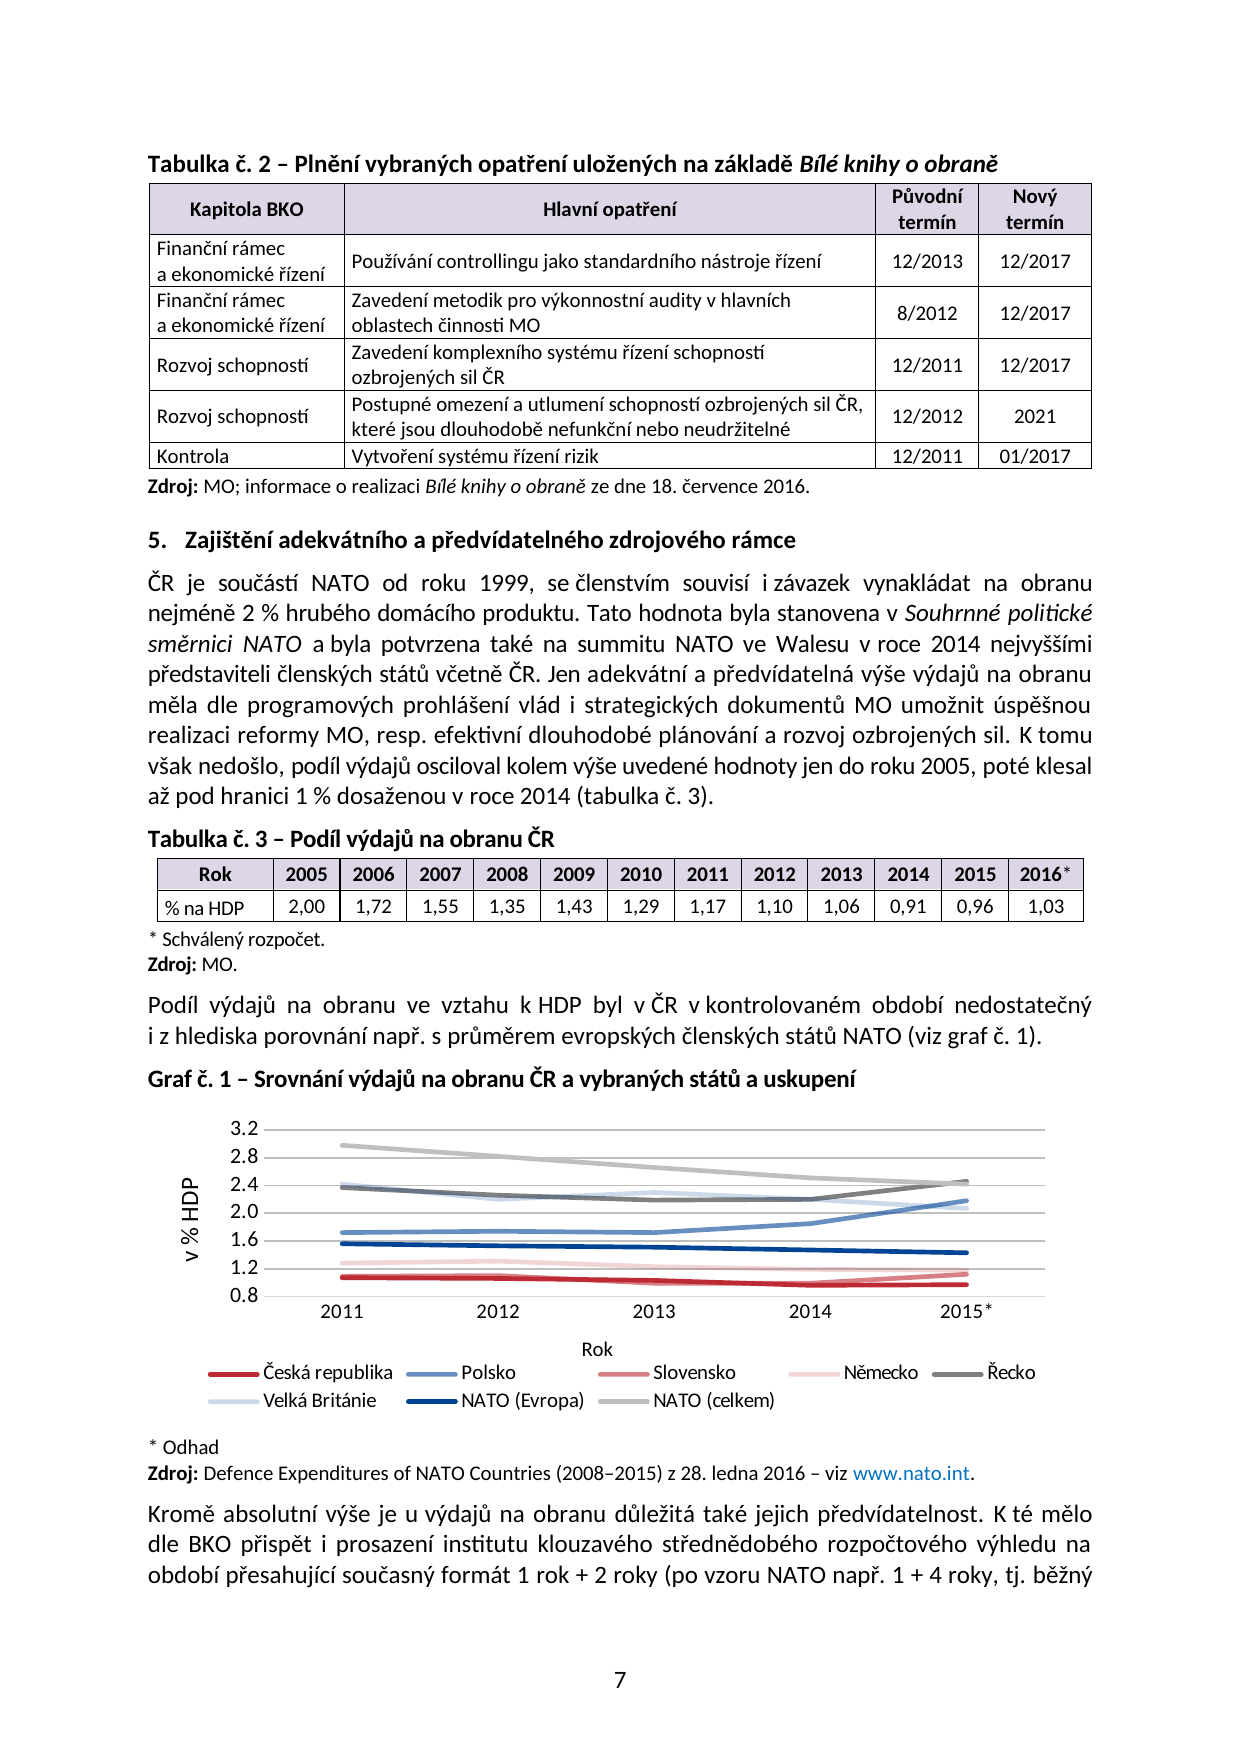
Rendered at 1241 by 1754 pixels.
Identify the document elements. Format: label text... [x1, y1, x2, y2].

text * Schválený rozpočet. [148, 926, 1092, 951]
table_cell 1,10 [742, 891, 807, 921]
table_cell 1,17 [675, 891, 741, 921]
table_header 2008 [474, 859, 540, 889]
table_cell Zavedení komplexního systému řízení schopností ozbrojených sil ČR [345, 339, 875, 390]
table_cell Zavedení metodik pro výkonnostní audity v hlavních oblastech činnosti MO [345, 287, 875, 338]
table_cell 0,91 [875, 891, 941, 921]
table_cell 1,35 [474, 891, 540, 921]
text Zdroj: MO; informace o realizaci Bílé knihy o obraně ze dne 18. července 2016. [148, 473, 1092, 499]
list Zajištění adekvátního a předvídatelného zdrojového rámce [148, 524, 1092, 554]
table_cell 1,55 [407, 891, 473, 921]
table_header 2015 [942, 859, 1008, 889]
table_header Nový termín [979, 184, 1091, 234]
table_cell 01/2017 [979, 443, 1091, 468]
table_cell 1,03 [1009, 891, 1083, 921]
text Zdroj: MO. [148, 951, 1092, 977]
table_cell 1,72 [341, 891, 406, 921]
table_header 2010 [608, 859, 674, 889]
table_cell % na HDP [158, 891, 273, 921]
text Tabulka č. 2 – Plnění vybraných opatření uložených na základě Bílé knihy o obraně [148, 148, 1092, 178]
table_cell 12/2017 [979, 339, 1091, 390]
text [148, 1498, 1092, 1589]
table_header 2013 [808, 859, 874, 889]
text Tabulka č. 3 – Podíl výdajů na obranu ČR [148, 823, 1092, 854]
text * Odhad [148, 1097, 1092, 1460]
text Graf č. 1 – Srovnání výdajů na obranu ČR a vybraných států a uskupení [148, 1063, 1092, 1093]
table_header 2011 [675, 859, 741, 889]
table_cell 2021 [979, 391, 1091, 442]
text Zdroj: Defence Expenditures of NATO Countries (2008–2015) z 28. ledna 2016 – viz www.nato.int. [148, 1460, 1092, 1485]
table_cell Kontrola [150, 443, 344, 468]
table_header Hlavní opatření [345, 184, 875, 234]
table_cell 12/2017 [979, 287, 1091, 338]
text ČR je součástí NATO od roku 1999, se členstvím souvisí i závazek vynakládat na obranu nejméně 2 % hrubého domácího produktu. Tato hodnota byla stanovena v Souhrnné politické směrnici NATO a byla potvrzena také na summitu NATO ve Walesu v roce 2014 nejvyššími představiteli členských států včetně ČR. Jen adekvátní a předvídatelná výše výdajů na obranu měla dle programových prohlášení vlád i strategických dokumentů MO umožnit úspěšnou realizaci reformy MO, resp. efektivní dlouhodobé plánování a rozvoj ozbrojených sil. K tomu však nedošlo, podíl výdajů osciloval kolem výše uvedené hodnoty jen do roku 2005, poté klesal až pod hranici 1 % dosaženou v roce 2014 (tabulka č. 3). [148, 567, 1092, 811]
table_header Kapitola BKO [150, 184, 344, 234]
table_cell 12/2012 [876, 391, 978, 442]
table_cell 1,06 [808, 891, 874, 921]
table_header 2009 [541, 859, 607, 889]
table_cell Postupné omezení a utlumení schopností ozbrojených sil ČR, které jsou dlouhodobě nefunkční nebo neudržitelné [345, 391, 875, 442]
table_cell Rozvoj schopností [150, 339, 344, 390]
table_cell 0,96 [942, 891, 1008, 921]
table_cell 12/2011 [876, 443, 978, 468]
table_header 2016* [1009, 859, 1083, 889]
table_cell 1,29 [608, 891, 674, 921]
table_cell 12/2017 [979, 235, 1091, 286]
table_header 2007 [407, 859, 473, 889]
table_header 2005 [274, 859, 339, 889]
table_header 2012 [742, 859, 807, 889]
table_cell Finanční rámec a ekonomické řízení [150, 287, 344, 338]
table_cell 8/2012 [876, 287, 978, 338]
table_cell Používání controllingu jako standardního nástroje řízení [345, 235, 875, 286]
table_header 2006 [341, 859, 406, 889]
table_header Rok [158, 859, 273, 889]
table_cell Finanční rámec a ekonomické řízení [150, 235, 344, 286]
table_cell 1,43 [541, 891, 607, 921]
table_cell Vytvoření systému řízení rizik [345, 443, 875, 468]
table_cell Rozvoj schopností [150, 391, 344, 442]
table_cell 12/2011 [876, 339, 978, 390]
table_cell 12/2013 [876, 235, 978, 286]
text Podíl výdajů na obranu ve vztahu k HDP byl v ČR v kontrolovaném období nedostatečný i z hlediska porovnání např. s průměrem evropských členských států NATO (viz graf č. 1). [148, 989, 1092, 1050]
table_header 2014 [875, 859, 941, 889]
table_header Původní termín [876, 184, 978, 234]
table_cell 2,00 [274, 891, 339, 921]
